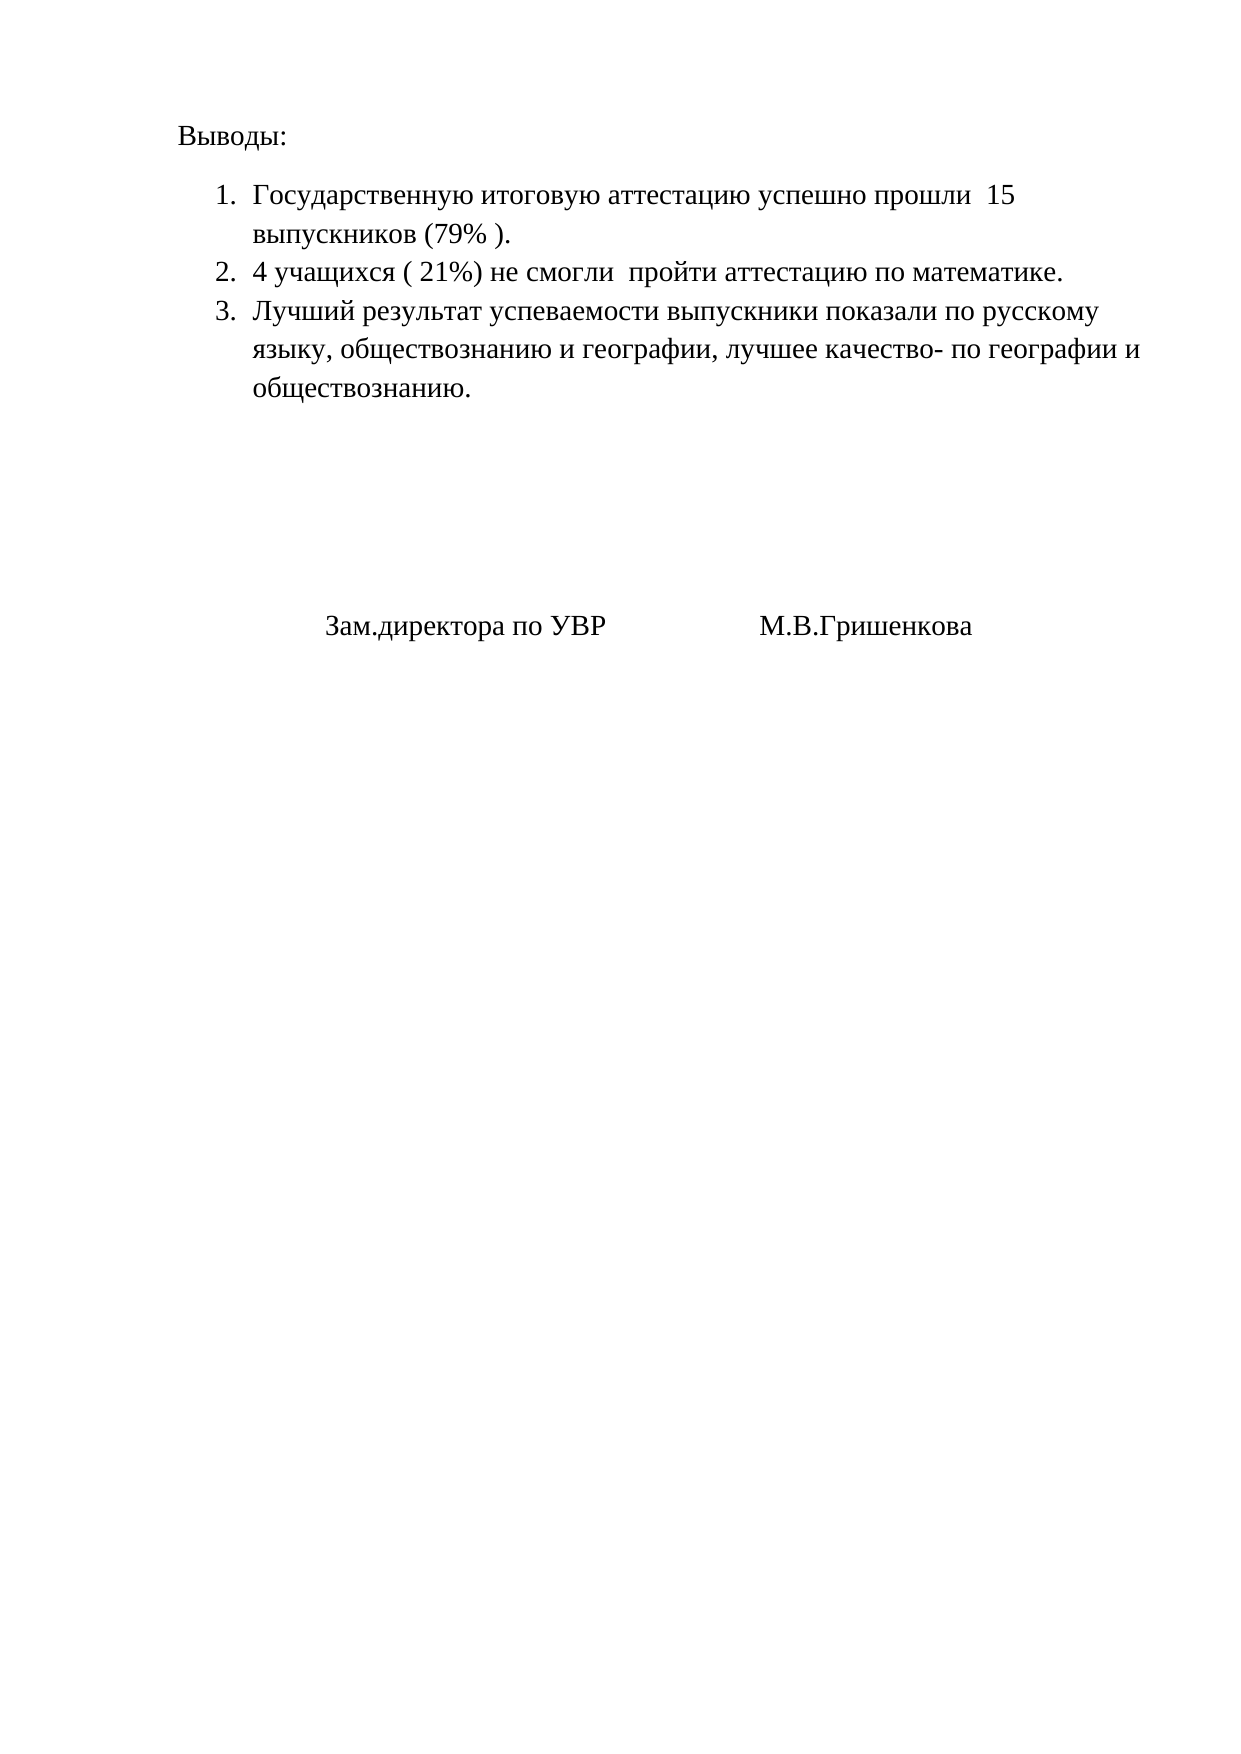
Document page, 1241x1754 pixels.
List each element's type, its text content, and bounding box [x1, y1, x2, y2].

list Государственную итоговую аттестацию успешно прошли 15 выпускников (79% ). [215, 177, 1152, 249]
text Зам.директора по УВР М.В.Гришенкова [325, 608, 1152, 641]
list Лучший результат успеваемости выпускники показали по русскому языку, обществознанию и географии, лучшее качество- по географии и обществознанию. [215, 293, 1152, 404]
list 4 учащихся ( 21%) не смогли пройти аттестацию по математике. [215, 254, 1152, 288]
text Выводы: [177, 118, 1152, 152]
